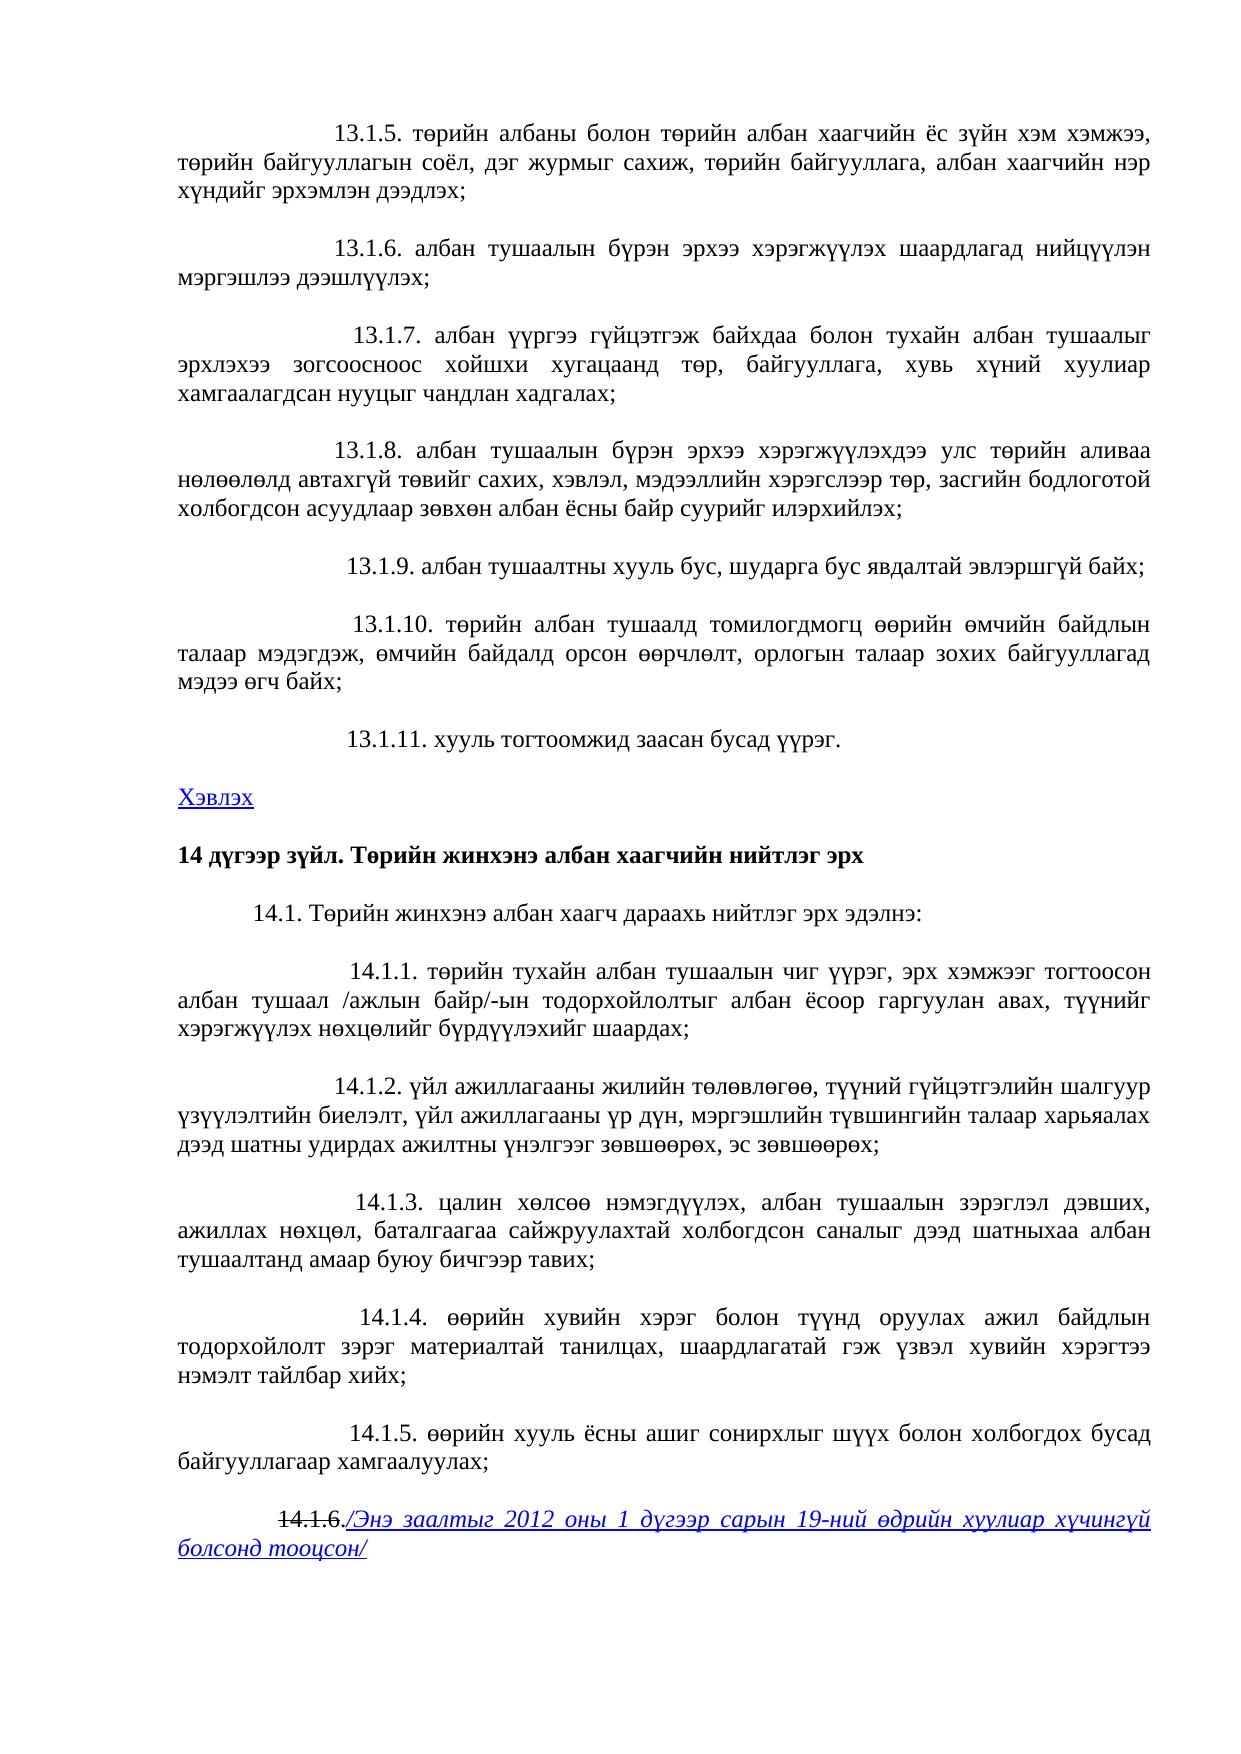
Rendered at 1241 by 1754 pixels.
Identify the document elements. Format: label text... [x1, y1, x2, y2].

text Хэвлэх [177, 782, 1152, 811]
text 13.1.11. хууль тогтоомжид заасан бусад үүрэг. [177, 724, 1152, 753]
text 14.1.5. өөрийн хууль ёсны ашиг сонирхлыг шүүх болон холбогдох бусад байгууллагаар хамгаалуулах; [177, 1418, 1152, 1475]
text 13.1.7. албан үүргээ гүйцэтгэж байхдаа болон тухайн албан тушаалыг эрхлэхээ зогсоосноос хойшхи хугацаанд төр, байгууллага, хувь хүний хуулиар хамгаалагдсан нууцыг чандлан хадгалах; [177, 320, 1152, 406]
text 14.1.1. төрийн тухайн албан тушаалын чиг үүрэг, эрх хэмжээг тогтоосон албан тушаал /ажлын байр/-ын тодорхойлолтыг албан ёсоор гаргуулан авах, түүнийг хэрэгжүүлэх нөхцөлийг бүрдүүлэхийг шаардах; [177, 956, 1152, 1042]
text 13.1.6. албан тушаалын бүрэн эрхээ хэрэгжүүлэх шаардлагад нийцүүлэн мэргэшлээ дээшлүүлэх; [177, 233, 1152, 291]
text 14.1.2. үйл ажиллагааны жилийн төлөвлөгөө, түүний гүйцэтгэлийн шалгуур үзүүлэлтийн биелэлт, үйл ажиллагааны үр дүн, мэргэшлийн түвшингийн талаар харьяалах дээд шатны удирдах ажилтны үнэлгээг зөвшөөрөх, эс зөвшөөрөх; [177, 1071, 1152, 1158]
text 14.1.4. өөрийн хувийн хэрэг болон түүнд оруулах ажил байдлын тодорхойлолт зэрэг материалтай танилцах, шаардлагатай гэж үзвэл хувийн хэрэгтээ нэмэлт тайлбар хийх; [177, 1302, 1152, 1388]
text 13.1.9. албан тушаалтны хууль бус, шударга бус явдалтай эвлэршгүй байх; [177, 551, 1152, 580]
text 13.1.10. төрийн албан тушаалд томилогдмогц өөрийн өмчийн байдлын талаар мэдэгдэж, өмчийн байдалд орсон өөрчлөлт, орлогын талаар зохих байгууллагад мэдээ өгч байх; [177, 609, 1152, 695]
text 14.1.3. цалин хөлсөө нэмэгдүүлэх, албан тушаалын зэрэглэл дэвших, ажиллах нөхцөл, баталгаагаа сайжруулахтай холбогдсон саналыг дээд шатныхаа албан тушаалтанд амаар буюу бичгээр тавих; [177, 1187, 1152, 1273]
text 14.1.6./Энэ заалтыг 2012 оны 1 дүгээр сарын 19-ний өдрийн хуулиар хүчингүй болсонд тооцсон/ [177, 1504, 1152, 1562]
text 14.1. Төрийн жинхэнэ албан хаагч дараахь нийтлэг эрх эдэлнэ: [177, 898, 1152, 927]
text 13.1.5. төрийн албаны болон төрийн албан хаагчийн ёс зүйн хэм хэмжээ, төрийн байгууллагын соёл, дэг журмыг сахиж, төрийн байгууллага, албан хаагчийн нэр хүндийг эрхэмлэн дээдлэх; [177, 118, 1152, 204]
text 13.1.8. албан тушаалын бүрэн эрхээ хэрэгжүүлэхдээ улс төрийн аливаа нөлөөлөлд автахгүй төвийг сахих, хэвлэл, мэдээллийн хэрэгслээр төр, засгийн бодлоготой холбогдсон асуудлаар зөвхөн албан ёсны байр суурийг илэрхийлэх; [177, 436, 1152, 522]
text 14 дүгээр зүйл. Төрийн жинхэнэ албан хаагчийн нийтлэг эрх [177, 840, 1152, 869]
